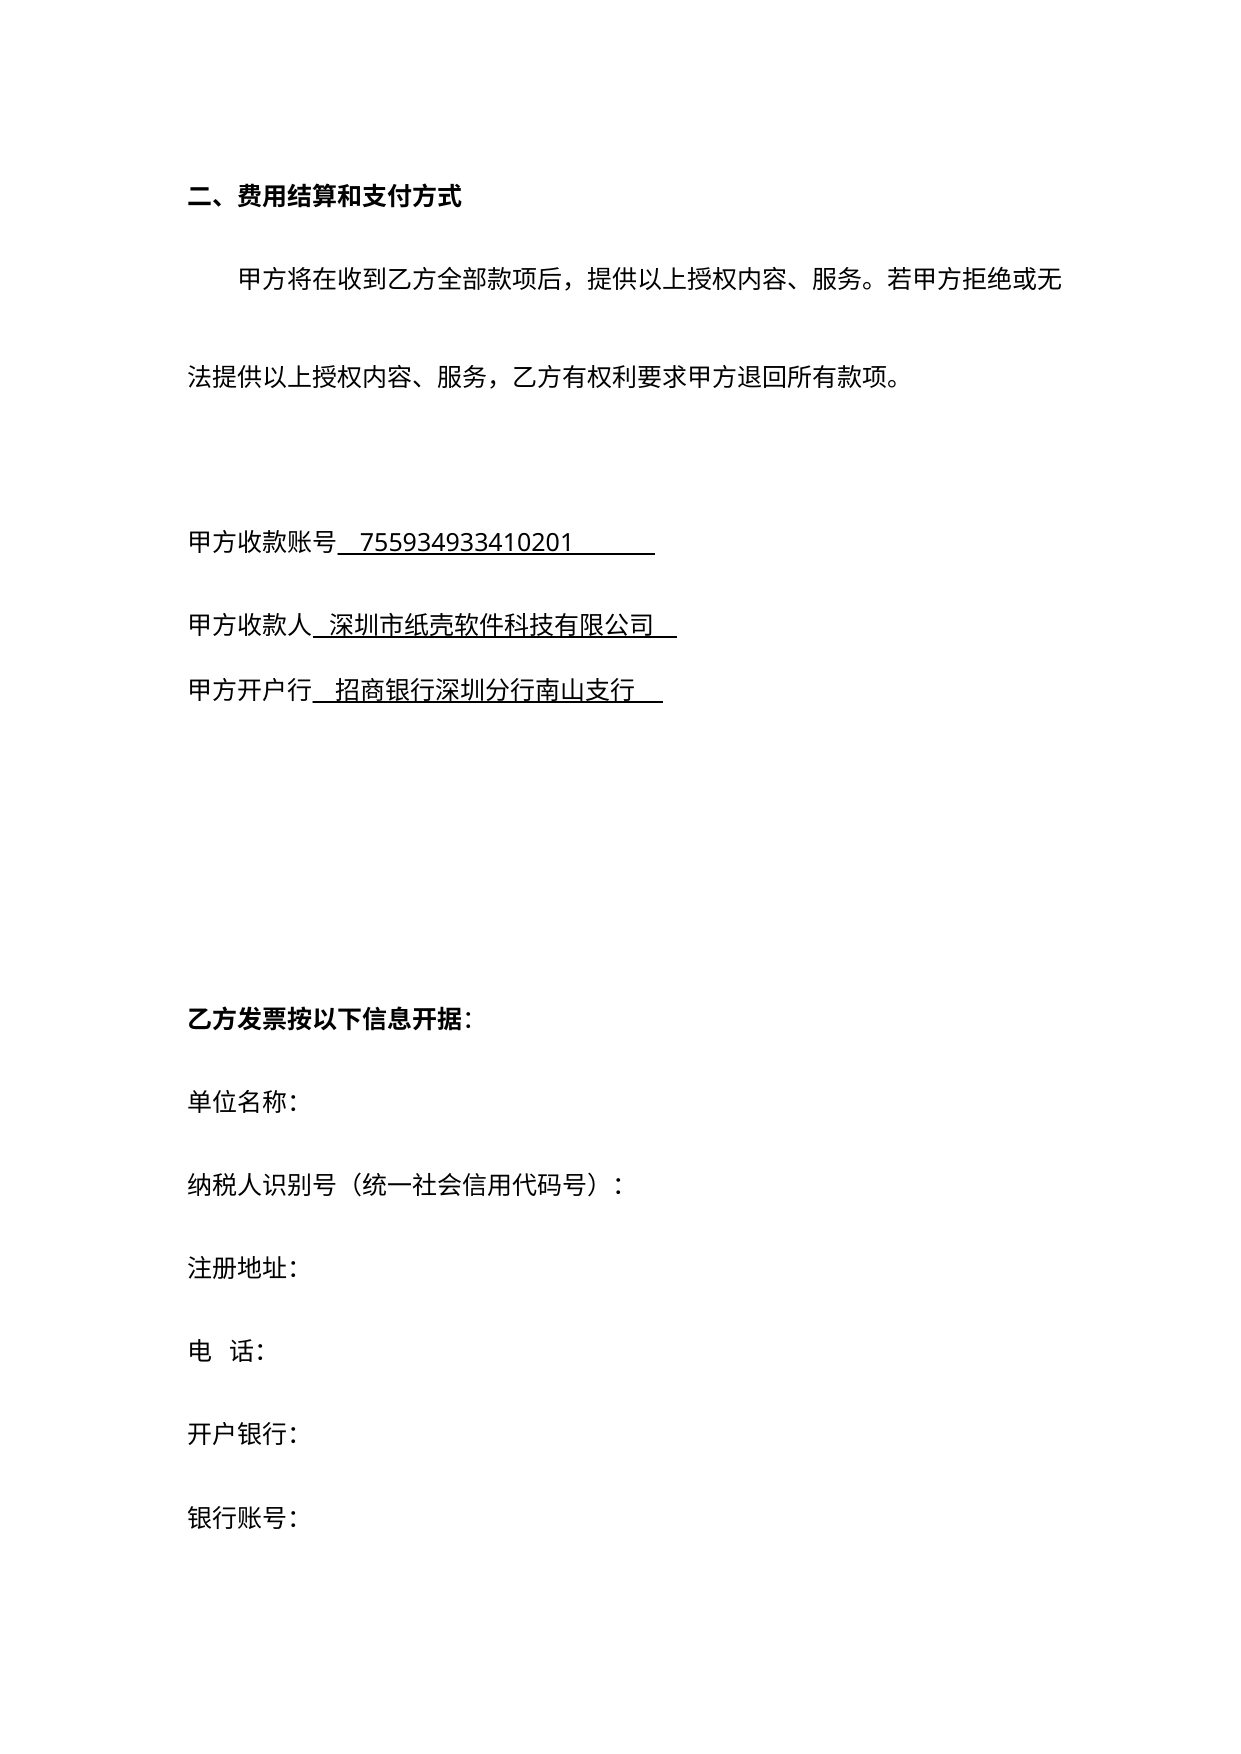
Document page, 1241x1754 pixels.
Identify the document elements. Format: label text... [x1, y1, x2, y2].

text 甲方收款账号__755934933410201_ _ [187, 508, 1062, 573]
text 乙方发票按以下信息开据： [187, 985, 1062, 1050]
text 甲方收款人 _深圳市纸壳软件科技有限公司__ [187, 591, 1062, 656]
text 二、费用结算和支付方式 [187, 162, 1062, 227]
text 注册地址： [187, 1234, 1062, 1299]
text 银行账号： [187, 1484, 1062, 1549]
text 单位名称： [187, 1068, 1062, 1133]
text 开户银行： [187, 1401, 1062, 1466]
text 甲方将在收到乙方全部款项后，提供以上授权内容、服务。若甲方拒绝或无法提供以上授权内容、服务，乙方有权利要求甲方退回所有款项。 [187, 245, 1062, 408]
text 纳税人识别号（统一社会信用代码号）： [187, 1151, 1062, 1216]
text 甲方开户行__招商银行深圳分行南山支行 _ [187, 656, 1062, 721]
text 电 话： [187, 1317, 1062, 1382]
